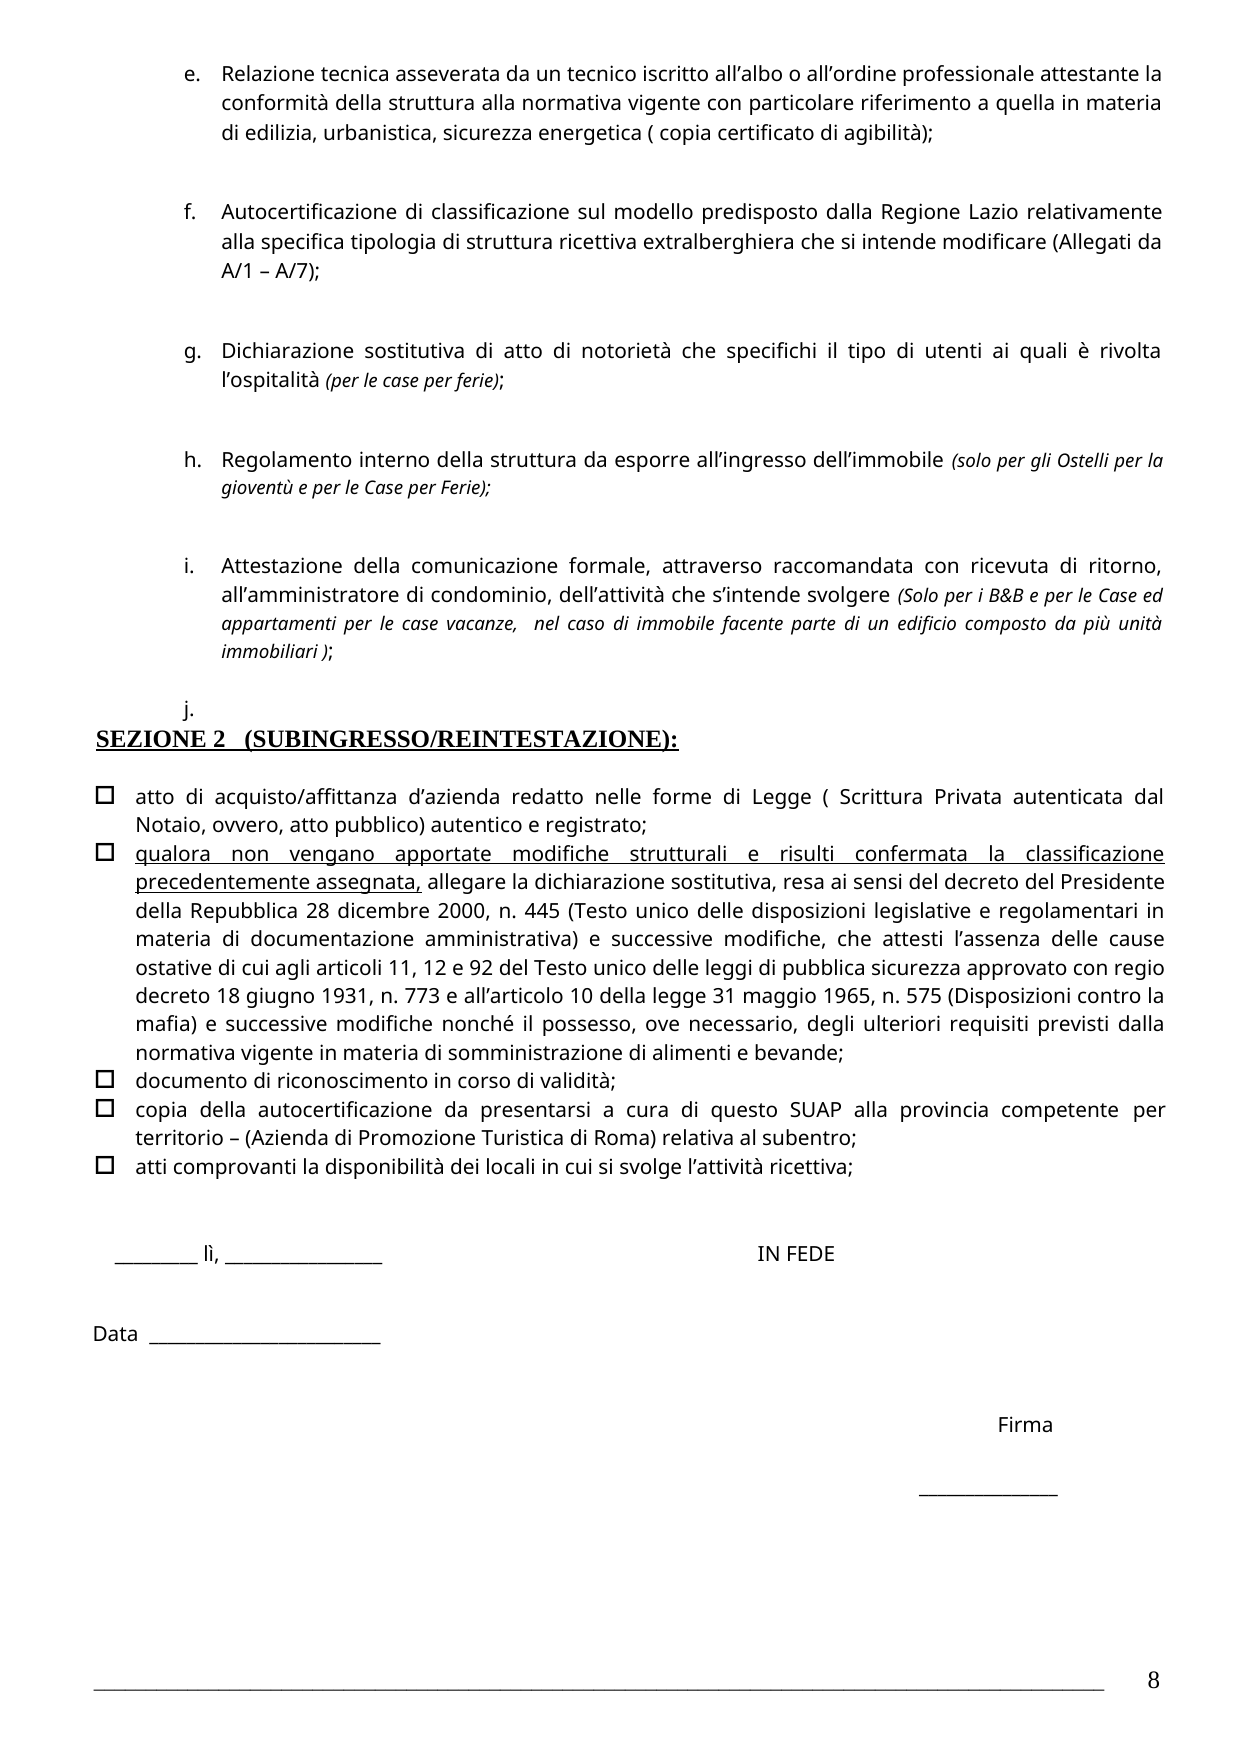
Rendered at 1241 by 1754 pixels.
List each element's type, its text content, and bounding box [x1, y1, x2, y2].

text Firma [94, 1410, 1053, 1438]
list atti comprovanti la disponibilità dei locali in cui si svolge l’attività ricettiva; [94, 1152, 1166, 1180]
list Attestazione della comunicazione formale, attraverso raccomandata con ricevuta di ritorno, all’amministratore di condominio, dell’attività che s’intende svolgere (Solo per i B&B e per le Case ed appartamenti per le case vacanze, nel caso di immobile facente parte di un edificio composto da più unità immobiliari ); [183, 551, 1163, 665]
list Regolamento interno della struttura da esporre all’ingresso dell’immobile (solo per gli Ostelli per la gioventù e per le Case per Ferie); [183, 445, 1163, 500]
list qualora non vengano apportate modifiche strutturali e risulti confermata la classificazione precedentemente assegnata, allegare la dichiarazione sostitutiva, resa ai sensi del decreto del Presidente della Repubblica 28 dicembre 2000, n. 445 (Testo unico delle disposizioni legislative e regolamentari in materia di documentazione amministrativa) e successive modifiche, che attesti l’assenza delle cause ostative di cui agli articoli 11, 12 e 92 del Testo unico delle leggi di pubblica sicurezza approvato con regio decreto 18 giugno 1931, n. 773 e all’articolo 10 della legge 31 maggio 1965, n. 575 (Disposizioni contro la mafia) e successive modifiche nonché il possesso, ove necessario, degli ulteriori requisiti previsti dalla normativa vigente in materia di somministrazione di alimenti e bevande; [94, 839, 1166, 1066]
list atto di acquisto/affittanza d’azienda redatto nelle forme di Legge ( Scrittura Privata autenticata dal Notaio, ovvero, atto pubblico) autentico e registrato; [94, 782, 1166, 839]
list Dichiarazione sostitutiva di atto di notorietà che specifichi il tipo di utenti ai quali è rivolta l’ospitalità (per le case per ferie); [183, 336, 1163, 394]
text SEZIONE 2 (SUBINGRESSO/REINTESTAZIONE): [94, 724, 1166, 753]
list copia della autocertificazione da presentarsi a cura di questo SUAP alla provincia competente per territorio – (Azienda di Promozione Turistica di Roma) relativa al subentro; [94, 1095, 1166, 1152]
list documento di riconoscimento in corso di validità; [94, 1066, 1166, 1095]
list Autocertificazione di classificazione sul modello predisposto dalla Regione Lazio relativamente alla specifica tipologia di struttura ricettiva extralberghiera che si intende modificare (Allegati da A/1 – A/7); [183, 197, 1163, 285]
text _________ lì, _________________ IN FEDE [114, 1239, 1117, 1268]
text Data _________________________ [92, 1319, 1166, 1347]
text _______________ [919, 1471, 1163, 1499]
list Relazione tecnica asseverata da un tecnico iscritto all’albo o all’ordine professionale attestante la conformità della struttura alla normativa vigente con particolare riferimento a quella in materia di edilizia, urbanistica, sicurezza energetica ( copia certificato di agibilità); [183, 59, 1163, 146]
